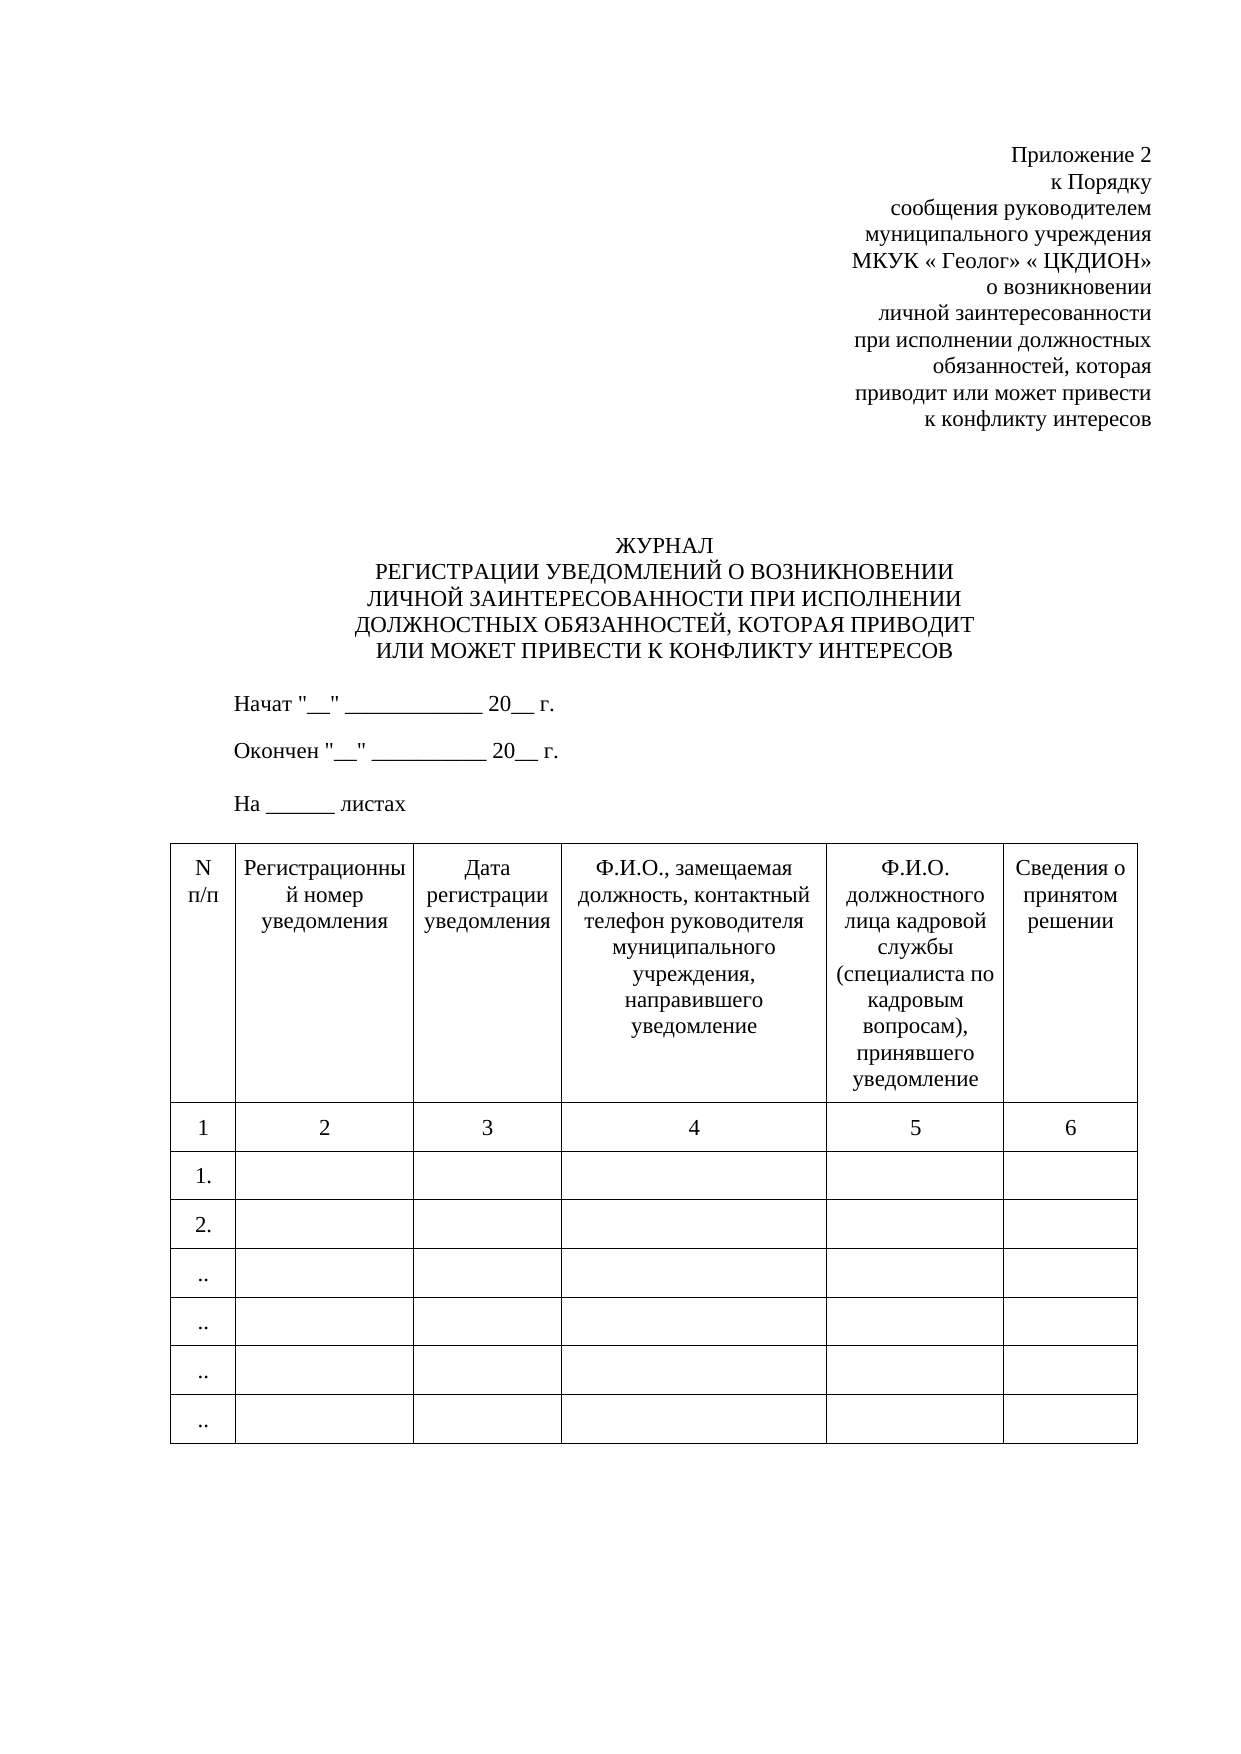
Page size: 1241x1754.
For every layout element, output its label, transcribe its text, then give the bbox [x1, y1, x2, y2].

table_cell .. [171, 1249, 235, 1297]
table_cell .. [171, 1298, 235, 1345]
text ДОЛЖНОСТНЫХ ОБЯЗАННОСТЕЙ, КОТОРАЯ ПРИВОДИТ [177, 611, 1152, 637]
table_cell [236, 1298, 413, 1345]
table_cell [827, 1395, 1003, 1443]
text личной заинтересованности [177, 299, 1152, 326]
text Начат "__" ____________ 20__ г. [177, 690, 1152, 716]
text сообщения руководителем [177, 194, 1152, 220]
table_cell [1004, 1200, 1137, 1248]
table_cell [562, 1346, 826, 1394]
table_cell [562, 1298, 826, 1345]
text к Порядку [177, 168, 1152, 194]
table_cell 1. [171, 1152, 235, 1199]
table_cell [1004, 1298, 1137, 1345]
table_cell [414, 1152, 561, 1199]
text ЖУРНАЛ [177, 532, 1152, 558]
text Приложение 2 [177, 141, 1152, 168]
text обязанностей, которая [177, 352, 1152, 378]
table_cell [1004, 1346, 1137, 1394]
table_cell 3 [414, 1103, 561, 1151]
table_cell [562, 1200, 826, 1248]
table_cell [827, 1249, 1003, 1297]
table_cell [827, 1200, 1003, 1248]
table_header Сведения о принятом решении [1004, 844, 1137, 1102]
table_cell [827, 1152, 1003, 1199]
table_cell [236, 1395, 413, 1443]
table_header Ф.И.О., замещаемая должность, контактный телефон руководителя муниципального учреждения, направившего уведомление [562, 844, 826, 1102]
table_cell [414, 1298, 561, 1345]
text приводит или может привести [177, 378, 1152, 405]
table_cell 2. [171, 1200, 235, 1248]
table_cell [1004, 1395, 1137, 1443]
table_cell [236, 1249, 413, 1297]
text МКУК « Геолог» « ЦКДИОН» [177, 247, 1152, 273]
table_cell [414, 1200, 561, 1248]
text при исполнении должностных [177, 326, 1152, 352]
table_cell [414, 1395, 561, 1443]
text Окончен "__" __________ 20__ г. [177, 737, 1152, 763]
text РЕГИСТРАЦИИ УВЕДОМЛЕНИЙ О ВОЗНИКНОВЕНИИ [177, 558, 1152, 584]
table_cell [414, 1249, 561, 1297]
table_cell [1004, 1152, 1137, 1199]
table_cell [827, 1298, 1003, 1345]
table_header Ф.И.О. должностного лица кадровой службы (специалиста по кадровым вопросам), принявшего уведомление [827, 844, 1003, 1102]
text к конфликту интересов [177, 405, 1152, 431]
table_cell [562, 1152, 826, 1199]
table_cell [562, 1249, 826, 1297]
table_cell [236, 1346, 413, 1394]
table_header Дата регистрации уведомления [414, 844, 561, 1102]
table_cell [236, 1200, 413, 1248]
table_cell [827, 1346, 1003, 1394]
table_header N п/п [171, 844, 235, 1102]
table_cell .. [171, 1346, 235, 1394]
table_cell 6 [1004, 1103, 1137, 1151]
table_cell [236, 1152, 413, 1199]
table_cell [414, 1346, 561, 1394]
table_header Регистрационный номер уведомления [236, 844, 413, 1102]
text На ______ листах [177, 790, 1152, 816]
table_cell 2 [236, 1103, 413, 1151]
table_cell 5 [827, 1103, 1003, 1151]
text муниципального учреждения [177, 220, 1152, 247]
text ИЛИ МОЖЕТ ПРИВЕСТИ К КОНФЛИКТУ ИНТЕРЕСОВ [177, 637, 1152, 664]
table_cell 4 [562, 1103, 826, 1151]
text о возникновении [177, 273, 1152, 299]
table_cell [1004, 1249, 1137, 1297]
text ЛИЧНОЙ ЗАИНТЕРЕСОВАННОСТИ ПРИ ИСПОЛНЕНИИ [177, 584, 1152, 611]
table_cell .. [171, 1395, 235, 1443]
table_cell 1 [171, 1103, 235, 1151]
table_cell [562, 1395, 826, 1443]
